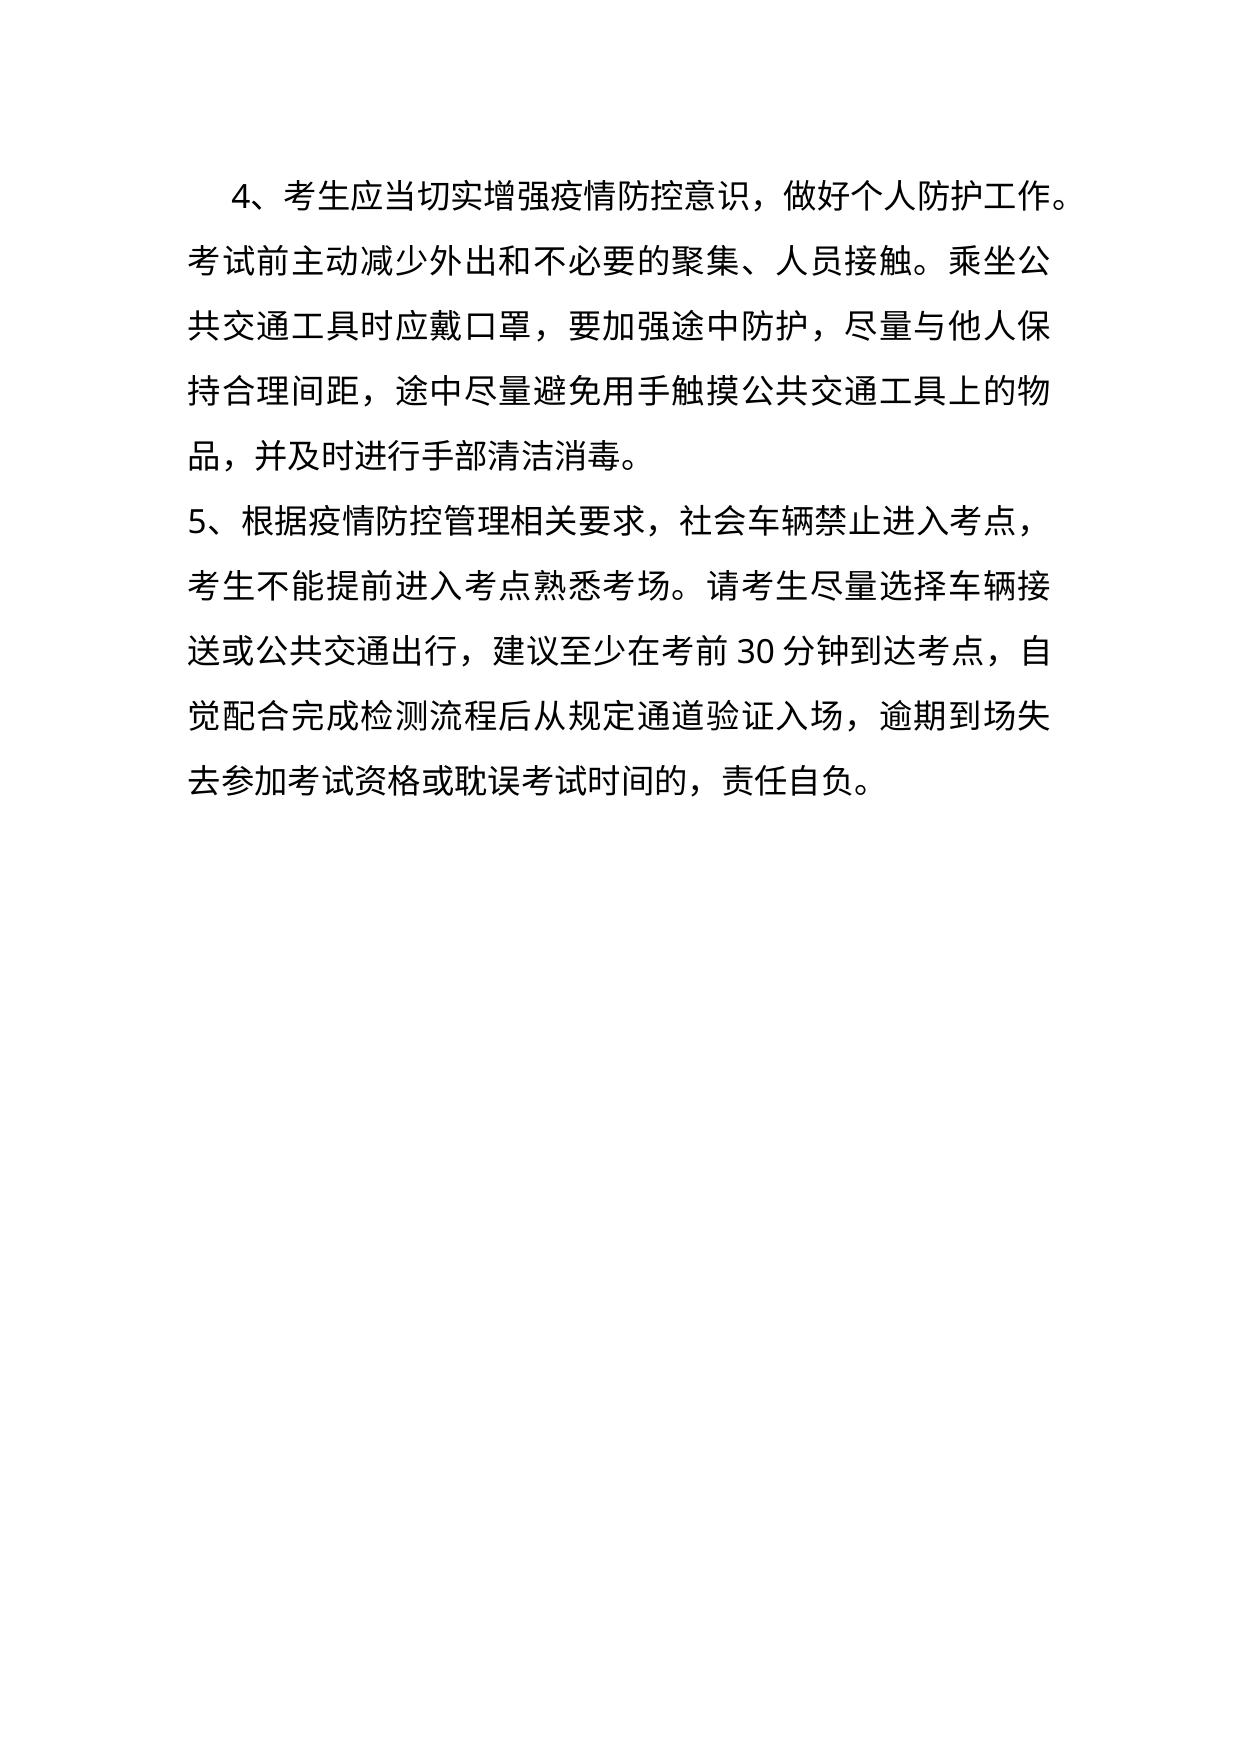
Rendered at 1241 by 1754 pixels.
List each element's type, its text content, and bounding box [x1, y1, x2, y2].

text 4、考生应当切实增强疫情防控意识，做好个人防护工作。考试前主动减少外出和不必要的聚集、人员接触。乘坐公共交通工具时应戴口罩，要加强途中防护，尽量与他人保持合理间距，途中尽量避免用手触摸公共交通工具上的物品，并及时进行手部清洁消毒。 [187, 162, 1053, 487]
text 5、根据疫情防控管理相关要求，社会车辆禁止进入考点，考生不能提前进入考点熟悉考场。请考生尽量选择车辆接送或公共交通出行，建议至少在考前30分钟到达考点，自觉配合完成检测流程后从规定通道验证入场，逾期到场失去参加考试资格或耽误考试时间的，责任自负。 [187, 487, 1053, 812]
